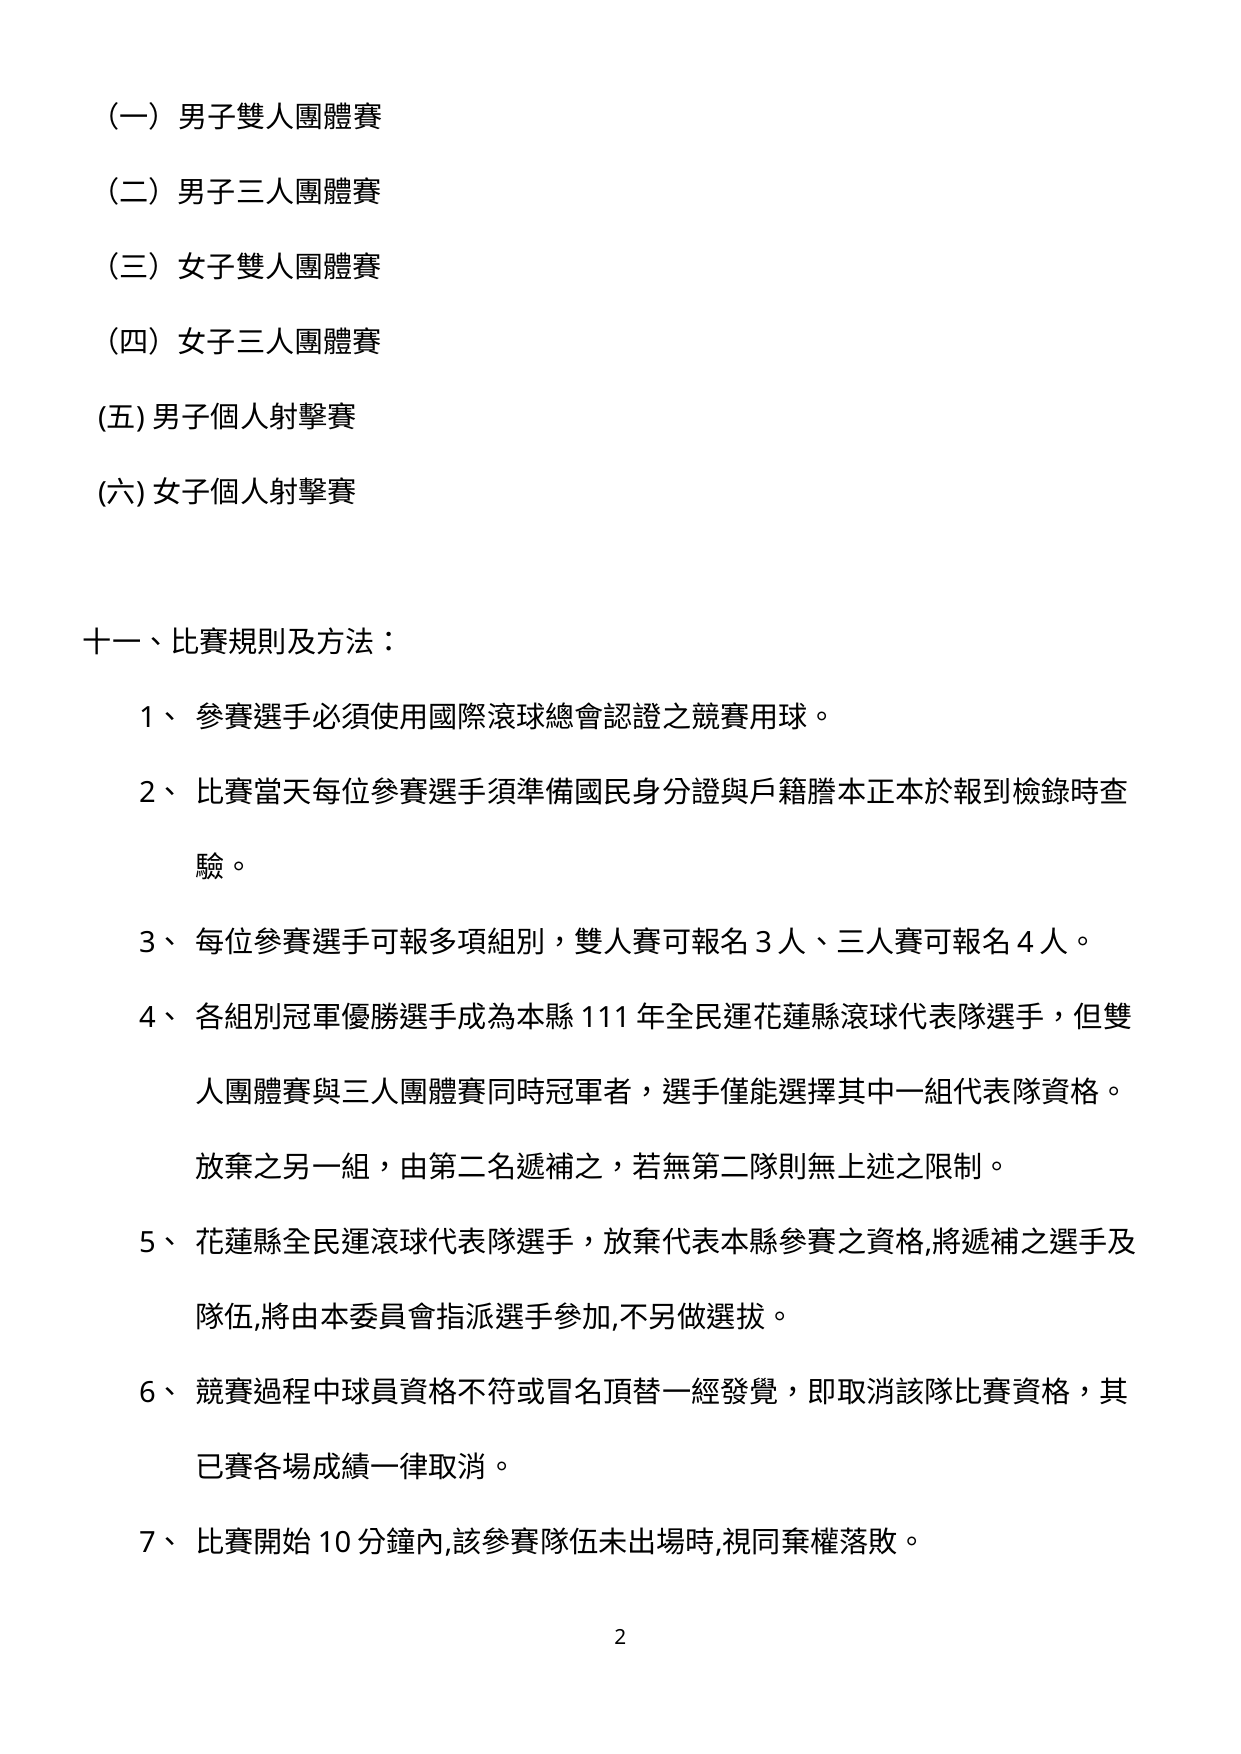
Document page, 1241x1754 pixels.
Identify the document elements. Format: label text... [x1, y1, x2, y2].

text （四）女子三人團體賽 [83, 303, 1157, 378]
list 各組別冠軍優勝選手成為本縣111年全民運花蓮縣滾球代表隊選手，但雙人團體賽與三人團體賽同時冠軍者，選手僅能選擇其中一組代表隊資格。放棄之另一組，由第二名遞補之，若無第二隊則無上述之限制。 [139, 978, 1157, 1203]
text 十一、比賽規則及方法： [83, 603, 1157, 678]
text （三）女子雙人團體賽 [83, 228, 1157, 303]
list 花蓮縣全民運滾球代表隊選手，放棄代表本縣參賽之資格,將遞補之選手及隊伍,將由本委員會指派選手參加,不另做選拔。 [139, 1203, 1157, 1353]
list 每位參賽選手可報多項組別，雙人賽可報名3人、三人賽可報名4人。 [139, 903, 1157, 978]
text (五) 男子個人射擊賽 [83, 378, 1157, 453]
text （二）男子三人團體賽 [83, 153, 1157, 228]
list 比賽當天每位參賽選手須準備國民身分證與戶籍謄本正本於報到檢錄時查驗。 [139, 753, 1157, 903]
text （一）男子雙人團體賽 [83, 78, 1157, 153]
list 競賽過程中球員資格不符或冒名頂替一經發覺，即取消該隊比賽資格，其已賽各場成績一律取消。 [139, 1353, 1157, 1503]
list 比賽開始10分鐘內,該參賽隊伍未出場時,視同棄權落敗。 [139, 1503, 1157, 1578]
text (六) 女子個人射擊賽 [83, 453, 1157, 528]
list 參賽選手必須使用國際滾球總會認證之競賽用球。 [139, 678, 1157, 753]
